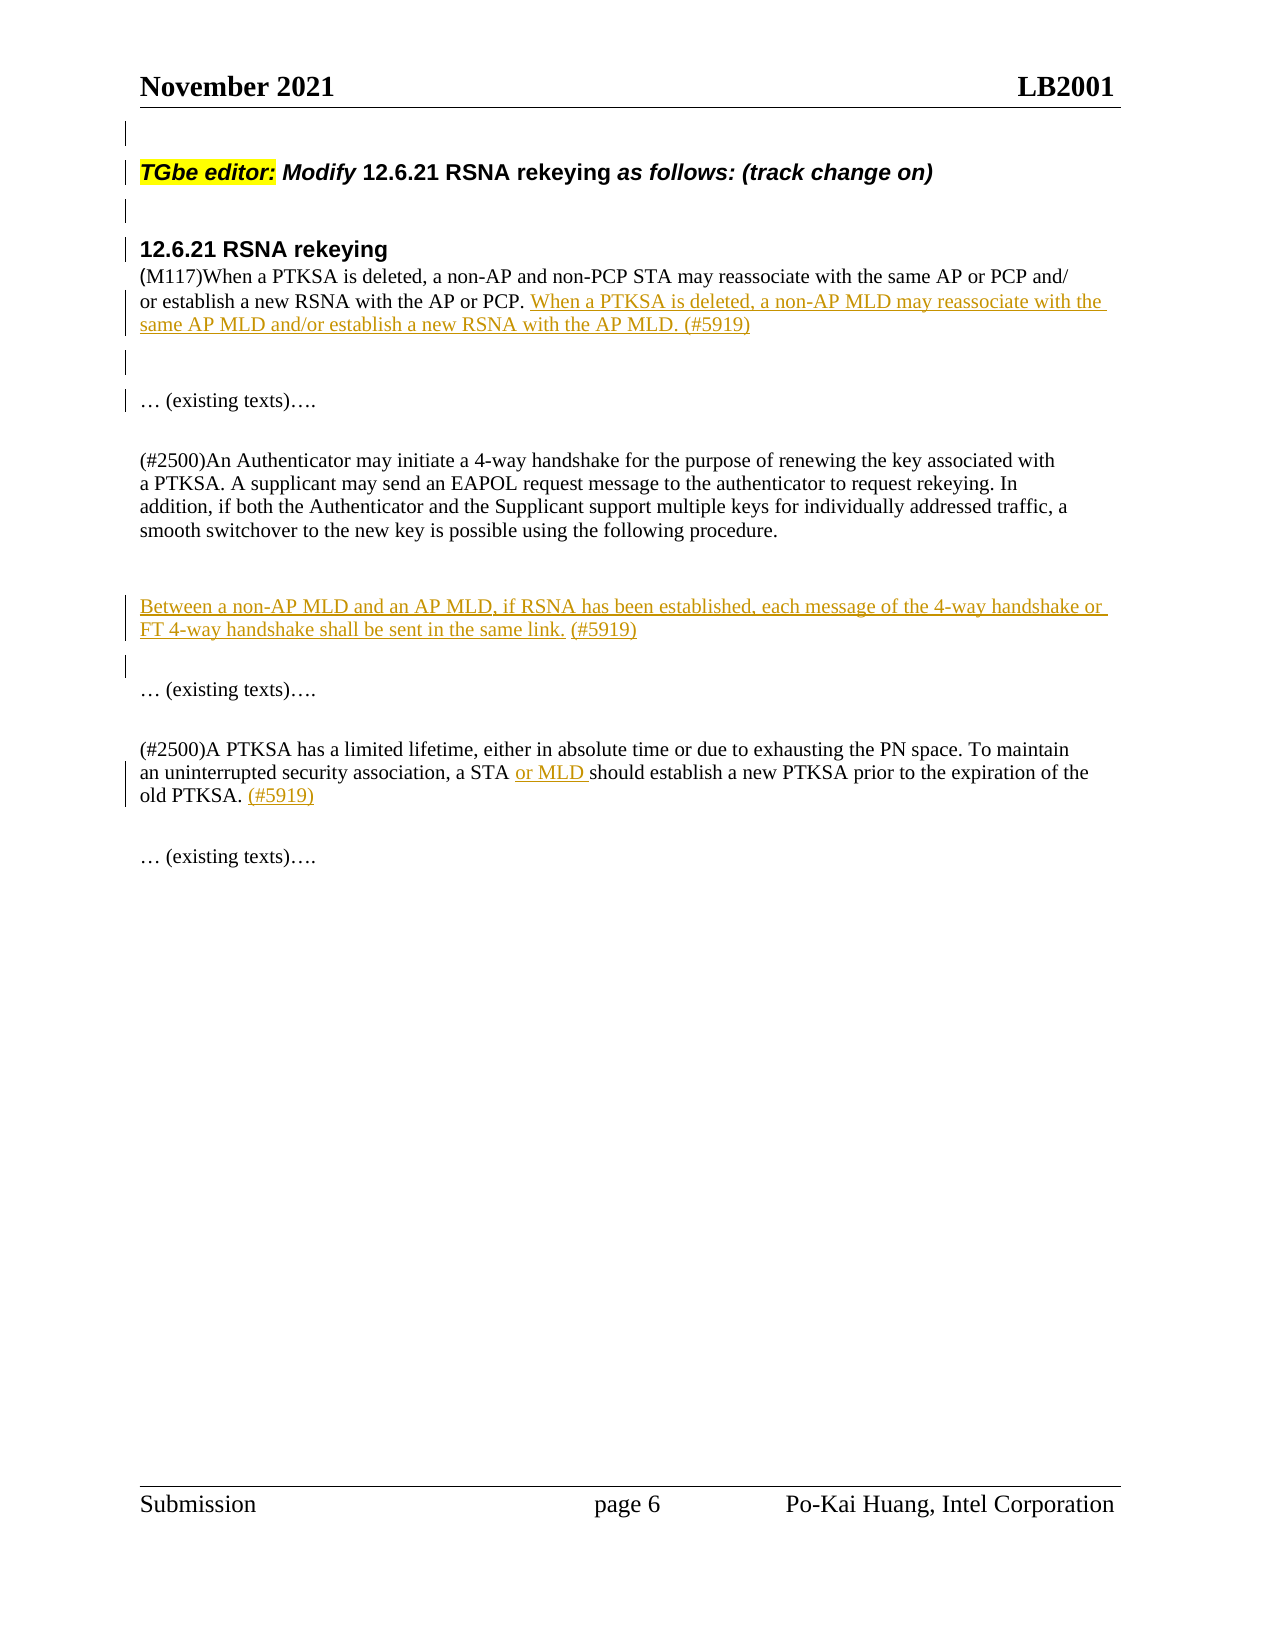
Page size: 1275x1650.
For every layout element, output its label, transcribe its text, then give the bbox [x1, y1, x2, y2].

text 12.6.21 RSNA rekeying (M117)When a PTKSA is deleted, a non-AP and non-PCP STA may reassociate with the same AP or PCP and/ or establish a new RSNA with the AP or PCP. [139, 237, 1109, 336]
text TGbe editor: Modify 12.6.21 RSNA rekeying as follows: (track change on) [276, 160, 1109, 185]
text (#2500)A PTKSA has a limited lifetime, either in absolute time or due to exhausting the PN space. To maintain an uninterrupted security association, a STA should establish a new PTKSA prior to the expiration of the old PTKSA. [139, 715, 1109, 807]
text … (existing texts)…. [139, 655, 1109, 701]
text … (existing texts)…. [139, 820, 1121, 868]
text … (existing texts)…. [139, 389, 1109, 412]
text (#2500)An Authenticator may initiate a 4-way handshake for the purpose of renewing the key associated with a PTKSA. A supplicant may send an EAPOL request message to the authenticator to request rekeying. In addition, if both the Authenticator and the Supplicant support multiple keys for individually addressed traffic, a smooth switchover to the new key is possible using the following procedure. [139, 426, 1109, 542]
